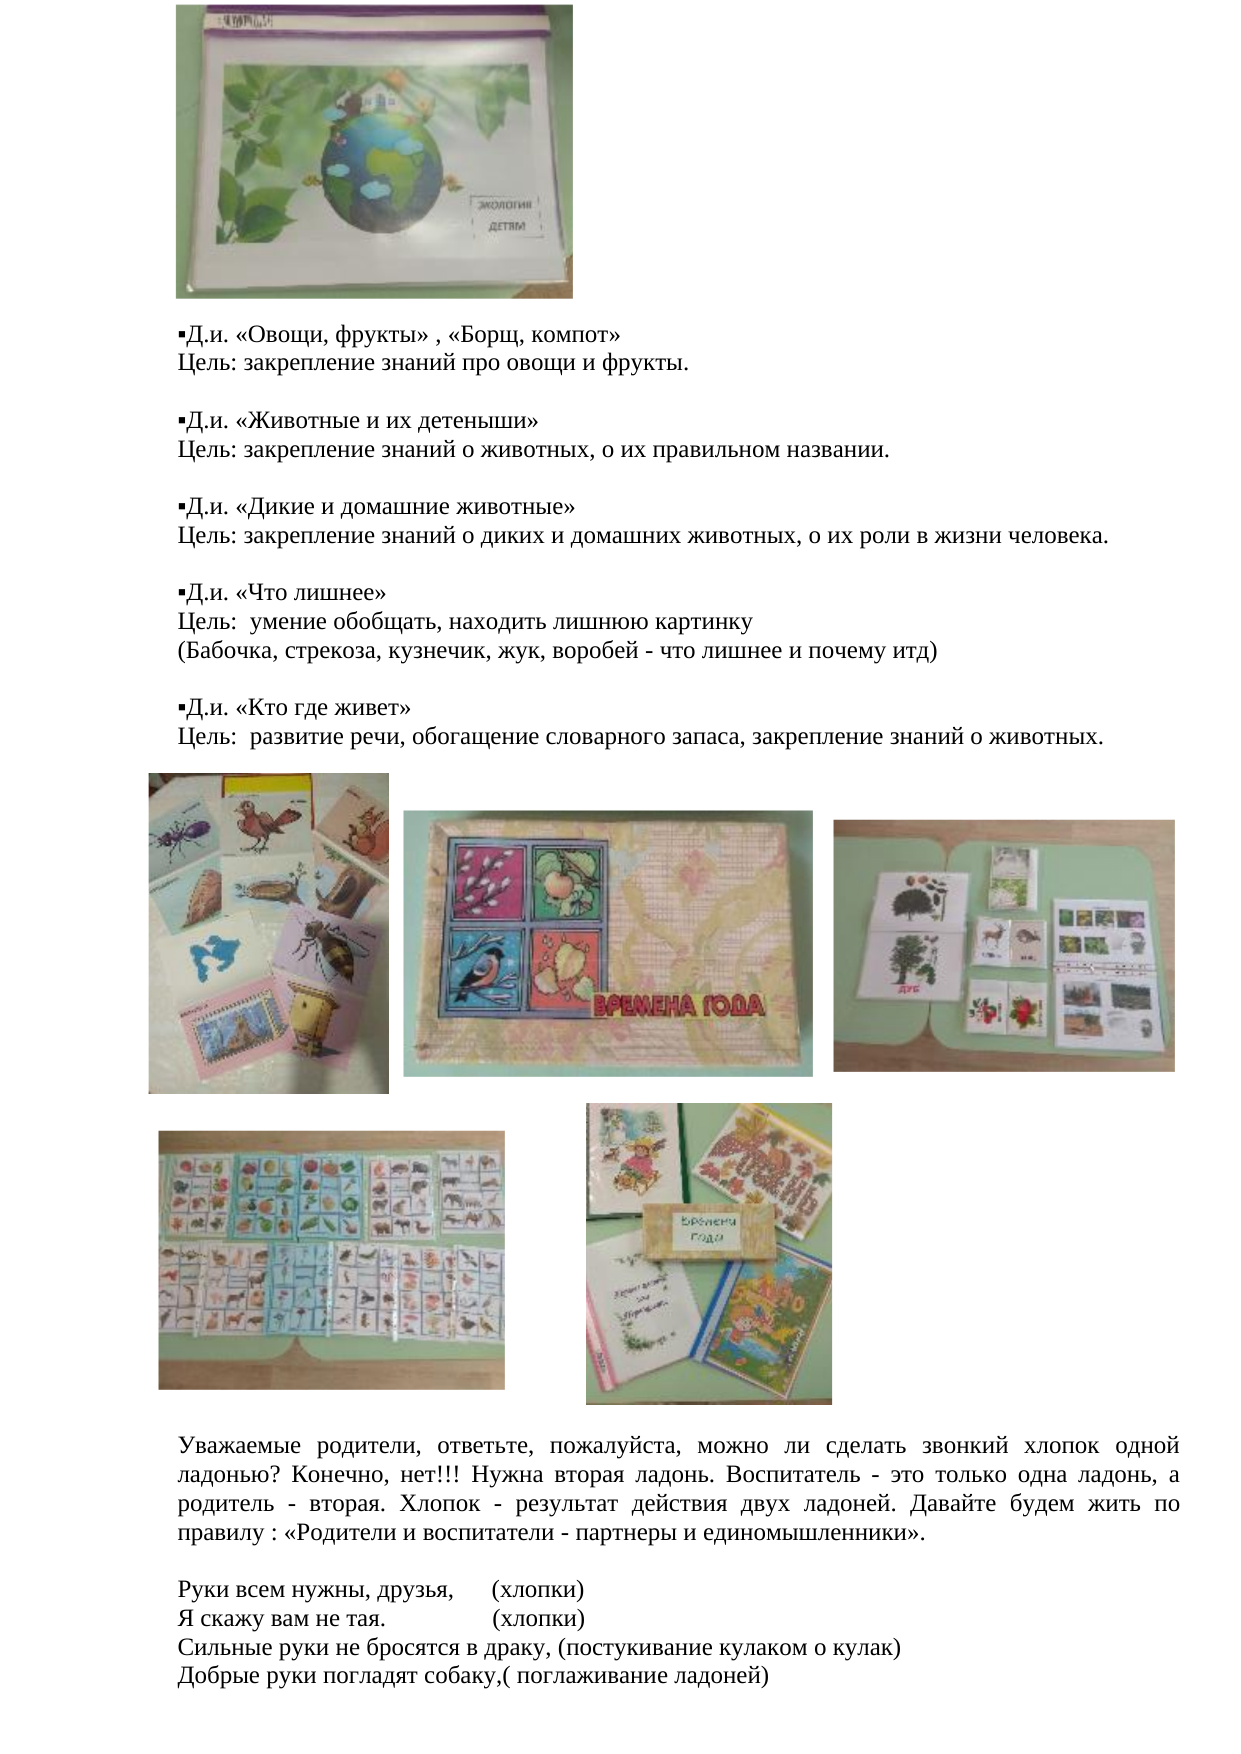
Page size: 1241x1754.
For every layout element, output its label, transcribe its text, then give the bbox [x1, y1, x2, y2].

picture [159, 1131, 504, 1389]
text Цель: закрепление знаний про овощи и фрукты. [177, 347, 1181, 376]
text (Бабочка, стрекоза, кузнечик, жук, воробей - что лишнее и почему итд) [177, 635, 1181, 664]
text Уважаемые родители, ответьте, пожалуйста, можно ли сделать звонкий хлопок одной ладонью? Конечно, нет!!! Нужна вторая ладонь. Воспитатель - это только одна ладонь, а родитель - вторая. Хлопок - результат действия двух ладоней. Давайте будем жить по правилу : «Родители и воспитатели - партнеры и единомышленники». [177, 1430, 1181, 1545]
text ▪Д.и. «Овощи, фрукты» , «Борщ, компот» [177, 319, 1181, 347]
picture [404, 811, 812, 1076]
text ▪Д.и. «Животные и их детеныши» [177, 405, 1181, 434]
text ▪Д.и. «Дикие и домашние животные» [177, 491, 1181, 520]
text Я скажу вам не тая. (хлопки) [177, 1603, 1181, 1632]
picture [148, 773, 389, 1094]
text ▪Д.и. «Кто где живет» [177, 692, 1181, 721]
text Добрые руки погладят собаку,( поглаживание ладоней) [177, 1660, 1181, 1689]
text Цель: закрепление знаний о животных, о их правильном названии. [177, 434, 1181, 462]
picture [586, 1103, 833, 1405]
text Цель: умение обобщать, находить лишнюю картинку [177, 606, 1181, 635]
text Руки всем нужны, друзья, (хлопки) [177, 1574, 1181, 1603]
text ▪Д.и. «Что лишнее» [177, 577, 1181, 606]
picture [834, 820, 1174, 1071]
text Цель: закрепление знаний о диких и домашних животных, о их роли в жизни человека. [177, 520, 1181, 549]
text Сильные руки не бросятся в драку, (постукивание кулаком о кулак) [177, 1632, 1181, 1660]
picture [176, 5, 572, 298]
text Цель: развитие речи, обогащение словарного запаса, закрепление знаний о животных. [177, 721, 1181, 750]
